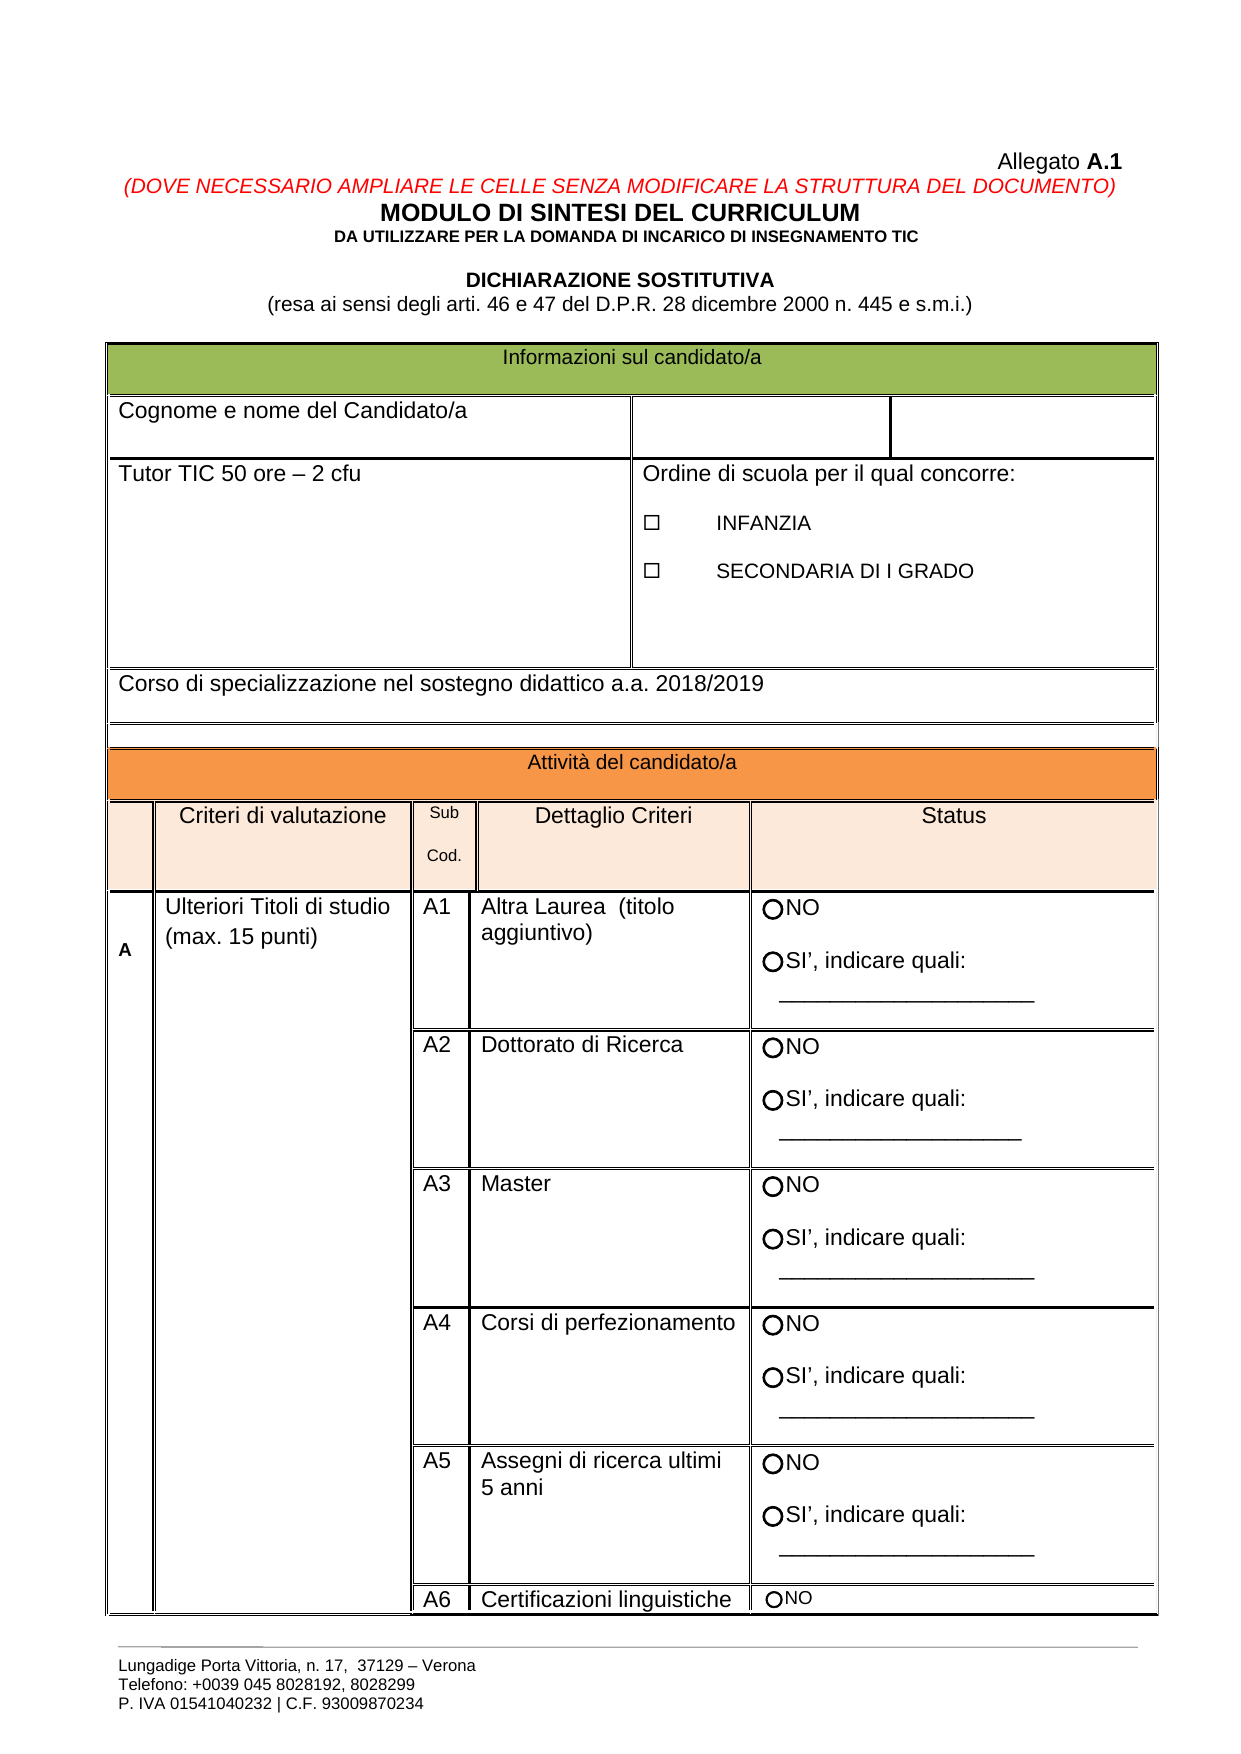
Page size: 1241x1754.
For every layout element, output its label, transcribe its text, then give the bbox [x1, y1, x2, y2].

table_cell Dettaglio Criteri [479, 803, 749, 889]
table_cell Master [471, 1170, 749, 1306]
text MODULO DI SINTESI DEL CURRICULUM [118, 198, 1122, 227]
text Allegato A.1 [118, 148, 1122, 174]
table_cell ⃝ NO ⃝ SI’, indicare quali: ____________________ [752, 890, 1157, 1028]
table_cell Cognome e nome del Candidato/a [108, 394, 630, 457]
table_cell ⃝ NO ⃝ SI’, indicare quali: ____________________ [752, 1306, 1157, 1444]
table_cell [107, 799, 154, 889]
table_cell Altra Laurea (titolo aggiuntivo) [471, 893, 749, 1028]
table_cell A4 [414, 1309, 468, 1444]
text (resa ai sensi degli arti. 46 e 47 del D.P.R. 28 dicembre 2000 n. 445 e s.m.i.) [118, 291, 1122, 315]
table_cell [892, 394, 1156, 457]
table_cell [633, 397, 889, 457]
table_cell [752, 1444, 1156, 1583]
table_cell Corsi di perfezionamento [471, 1309, 749, 1444]
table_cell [750, 1583, 1156, 1612]
table_cell ⃝ NO ⃝ SI’, indicare quali: ___________________ [750, 1028, 1157, 1167]
table_cell Ordine di scuola per il qual concorre: INFANZIA SECONDARIA DI I GRADO [633, 457, 1156, 667]
table_cell Attività del candidato/a [108, 747, 1156, 799]
table_cell A1 [414, 893, 468, 1028]
table_cell Assegni di ricerca ultimi 5 anni [471, 1447, 749, 1583]
table_cell Dottorato di Ricerca [471, 1032, 749, 1167]
table_cell Sub Cod. [414, 803, 475, 889]
table_cell A [107, 890, 154, 1612]
table_cell [108, 722, 1156, 747]
table_cell Criteri di valutazione [156, 803, 410, 889]
table_cell Corso di specializzazione nel sostegno didattico a.a. 2018/2019 [108, 667, 1156, 722]
text (DOVE NECESSARIO AMPLIARE LE CELLE SENZA MODIFICARE LA STRUTTURA DEL DOCUMENTO) [118, 174, 1122, 198]
text DICHIARAZIONE SOSTITUTIVA [118, 267, 1122, 291]
table_cell A5 [414, 1447, 468, 1583]
table_cell Ulteriori Titoli di studio (max. 15 punti) [154, 892, 412, 1612]
table_header Informazioni sul candidato/a [108, 345, 1156, 394]
text DA UTILIZZARE PER LA DOMANDA DI INCARICO DI INSEGNAMENTO TIC [118, 227, 1122, 246]
table_cell A6 [412, 1586, 469, 1612]
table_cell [470, 1586, 750, 1612]
table_cell Status [750, 799, 1157, 889]
table_cell ⃝ NO ⃝ SI’, indicare quali: ____________________ [752, 1167, 1156, 1306]
table_cell A2 [414, 1032, 468, 1167]
table_cell A3 [414, 1170, 468, 1306]
table_cell Tutor TIC 50 ore – 2 cfu [108, 457, 630, 667]
